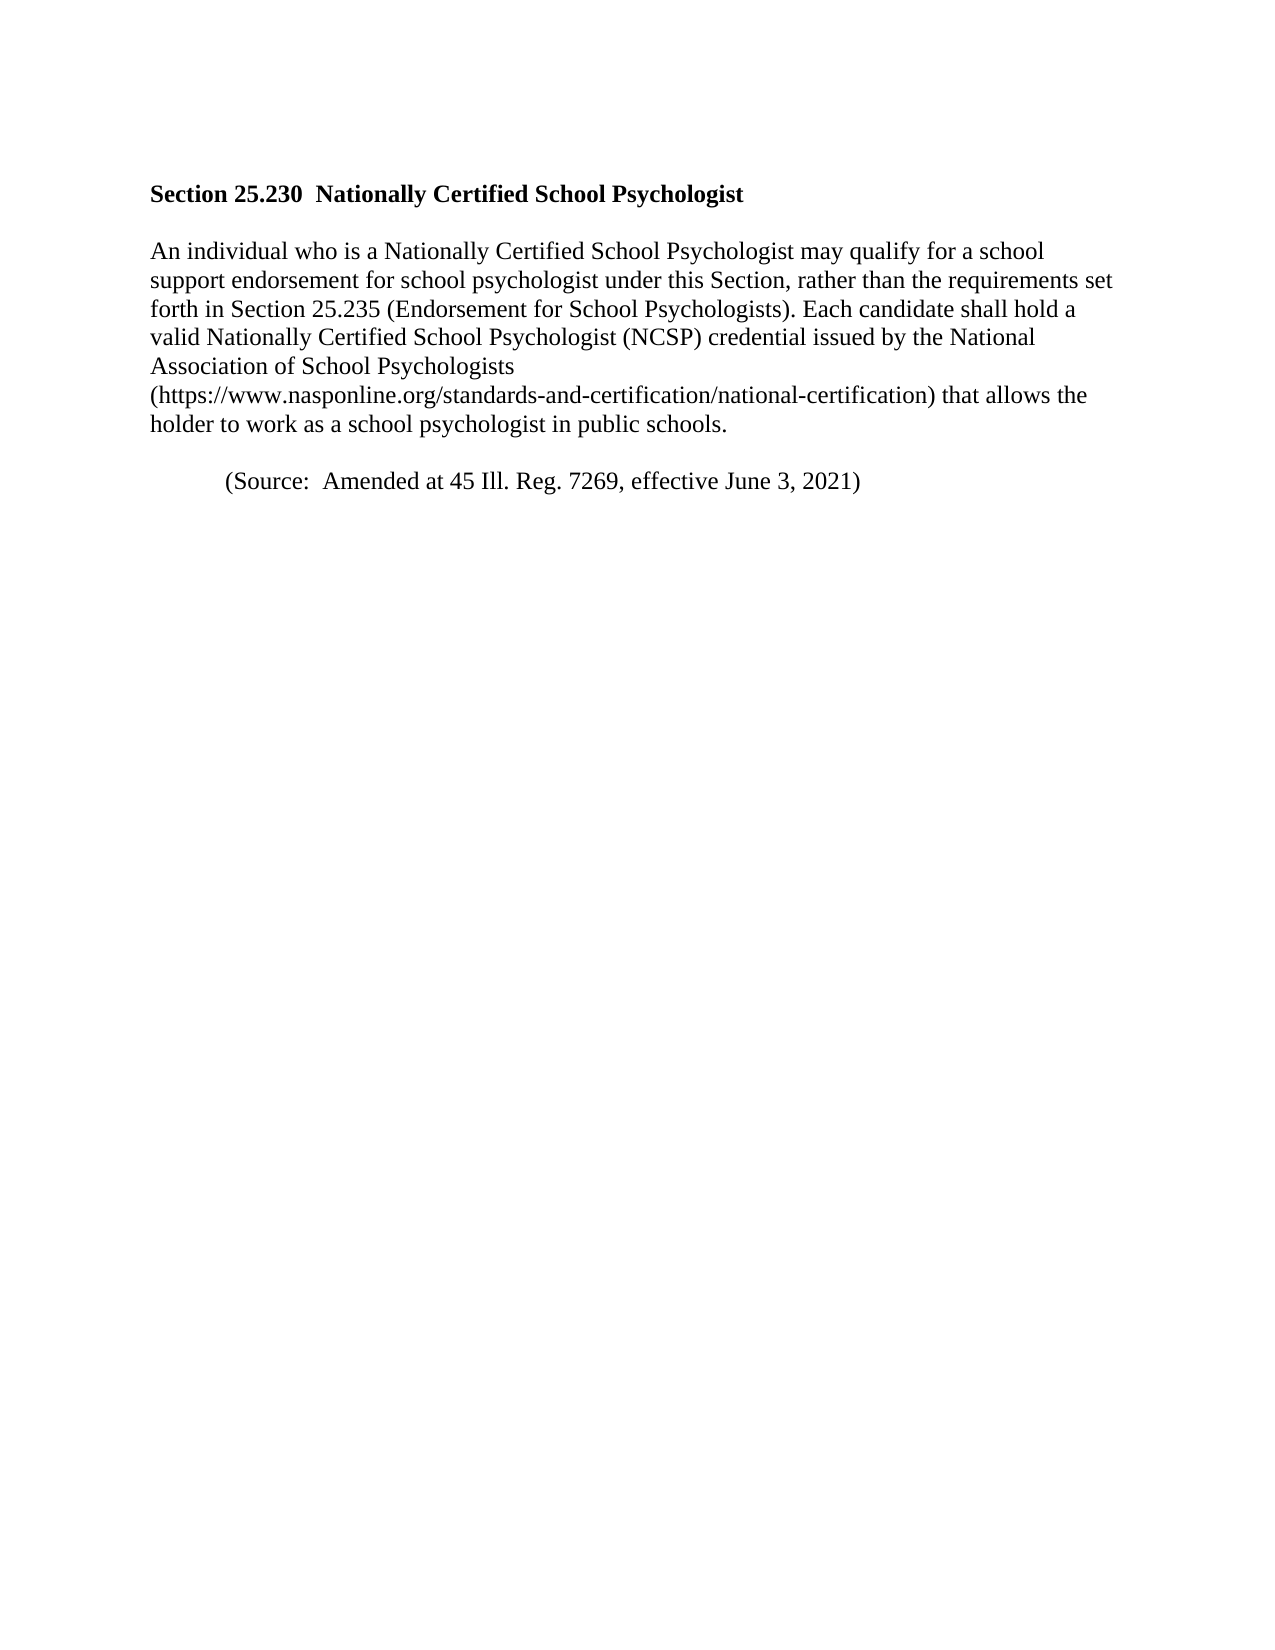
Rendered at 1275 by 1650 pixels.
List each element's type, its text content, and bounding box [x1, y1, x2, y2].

text An individual who is a Nationally Certified School Psychologist may qualify for a school support endorsement for school psychologist under this Section, rather than the requirements set forth in Section 25.235 (Endorsement for School Psychologists). Each candidate shall hold a valid Nationally Certified School Psychologist (NCSP) credential issued by the National Association of School Psychologists (https://www.nasponline.org/standards-and-certification/national-certification) that allows the holder to work as a school psychologist in public schools. [150, 236, 1125, 437]
text (Source: Amended at 45 Ill. Reg. 7269, effective June 3, 2021) [225, 466, 1125, 495]
text Section 25.230 Nationally Certified School Psychologist [150, 179, 1125, 207]
